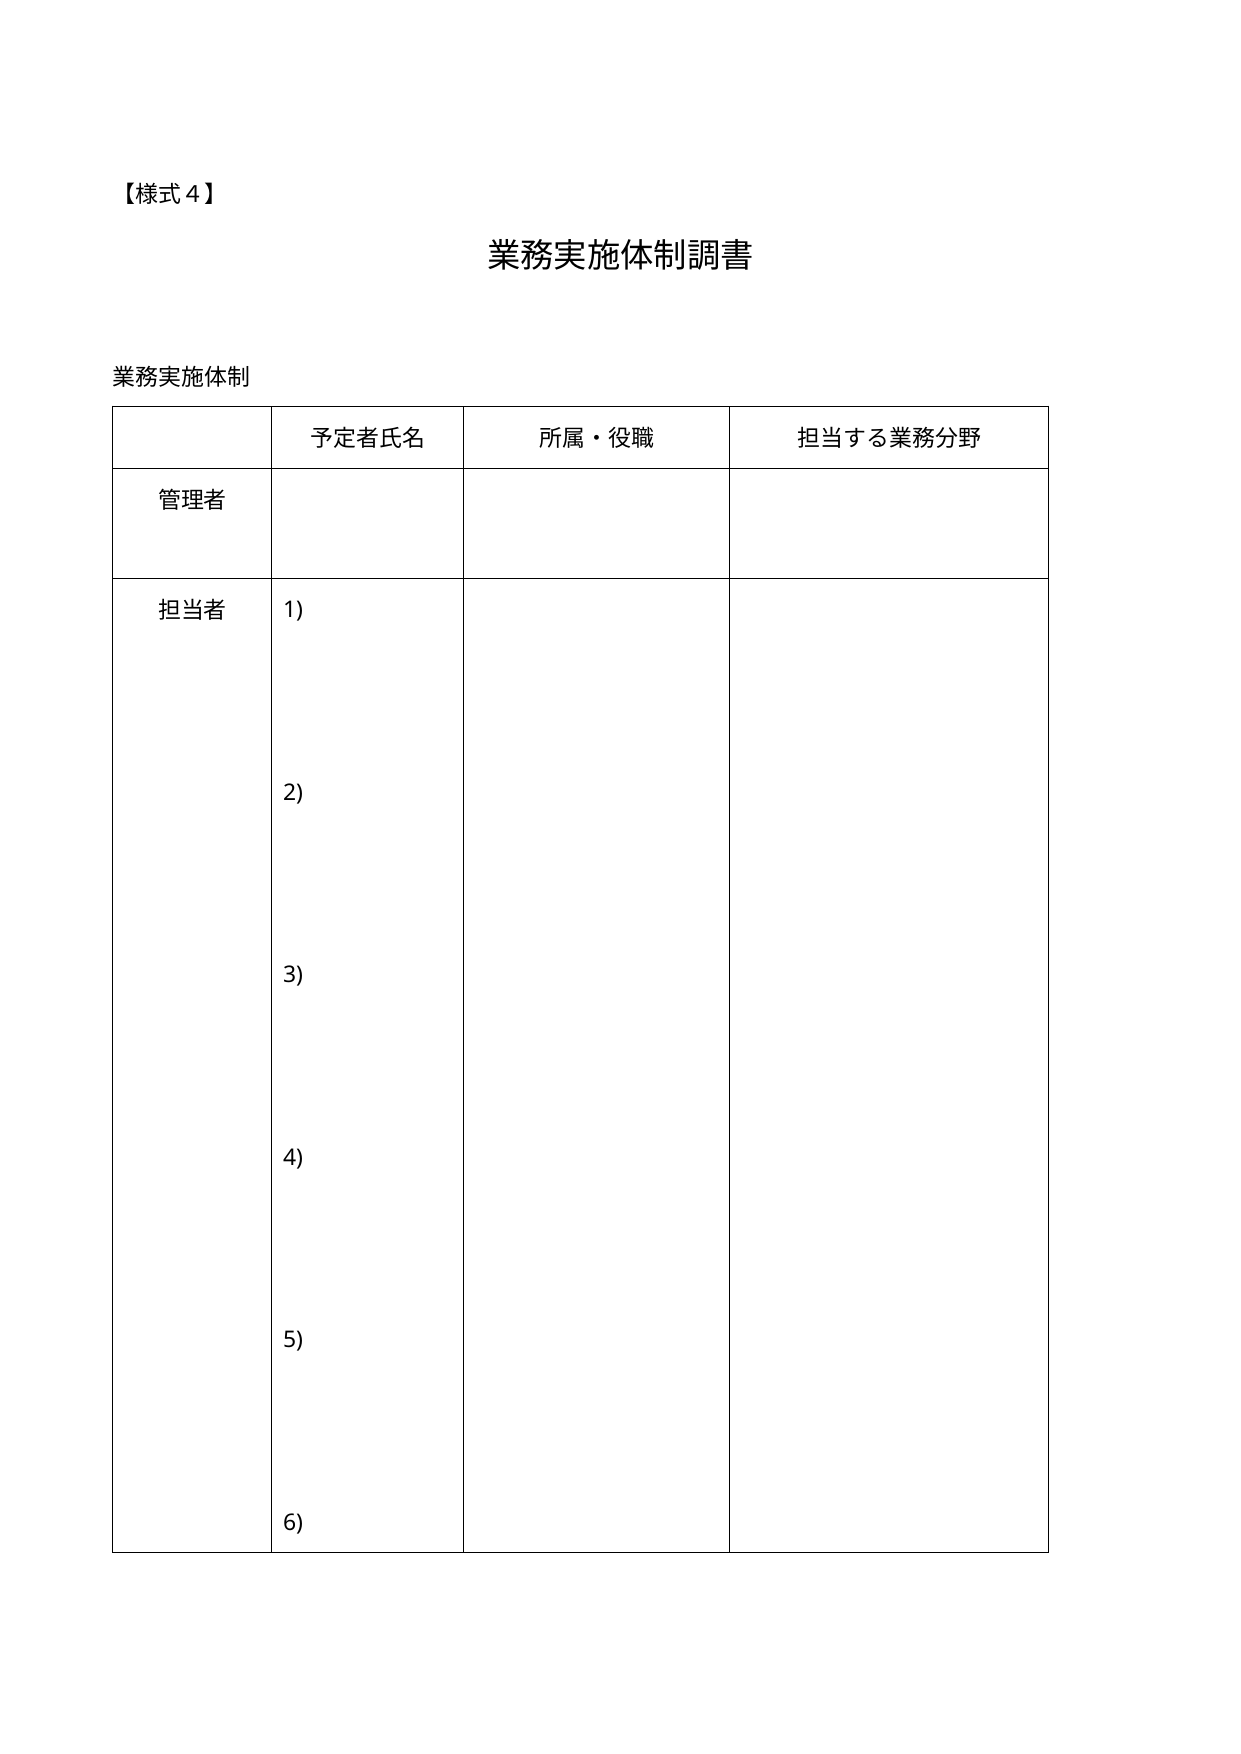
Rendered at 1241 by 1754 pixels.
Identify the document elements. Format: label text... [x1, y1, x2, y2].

table_header 所属・役職 [464, 407, 729, 467]
table_cell 担当者 [113, 579, 271, 1552]
table_cell [464, 469, 729, 578]
table_cell 管理者 [113, 469, 271, 578]
table_header [113, 407, 271, 467]
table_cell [272, 579, 463, 1552]
table_cell [464, 579, 729, 1552]
table_cell [730, 579, 1048, 1552]
table_cell [730, 469, 1048, 578]
text 【様式４】 [112, 162, 1128, 223]
text 業務実施体制調書 [112, 223, 1128, 284]
table_header 予定者氏名 [272, 407, 463, 467]
table_cell [272, 469, 463, 578]
text 業務実施体制 [112, 345, 1128, 406]
table_header 担当する業務分野 [730, 407, 1048, 467]
